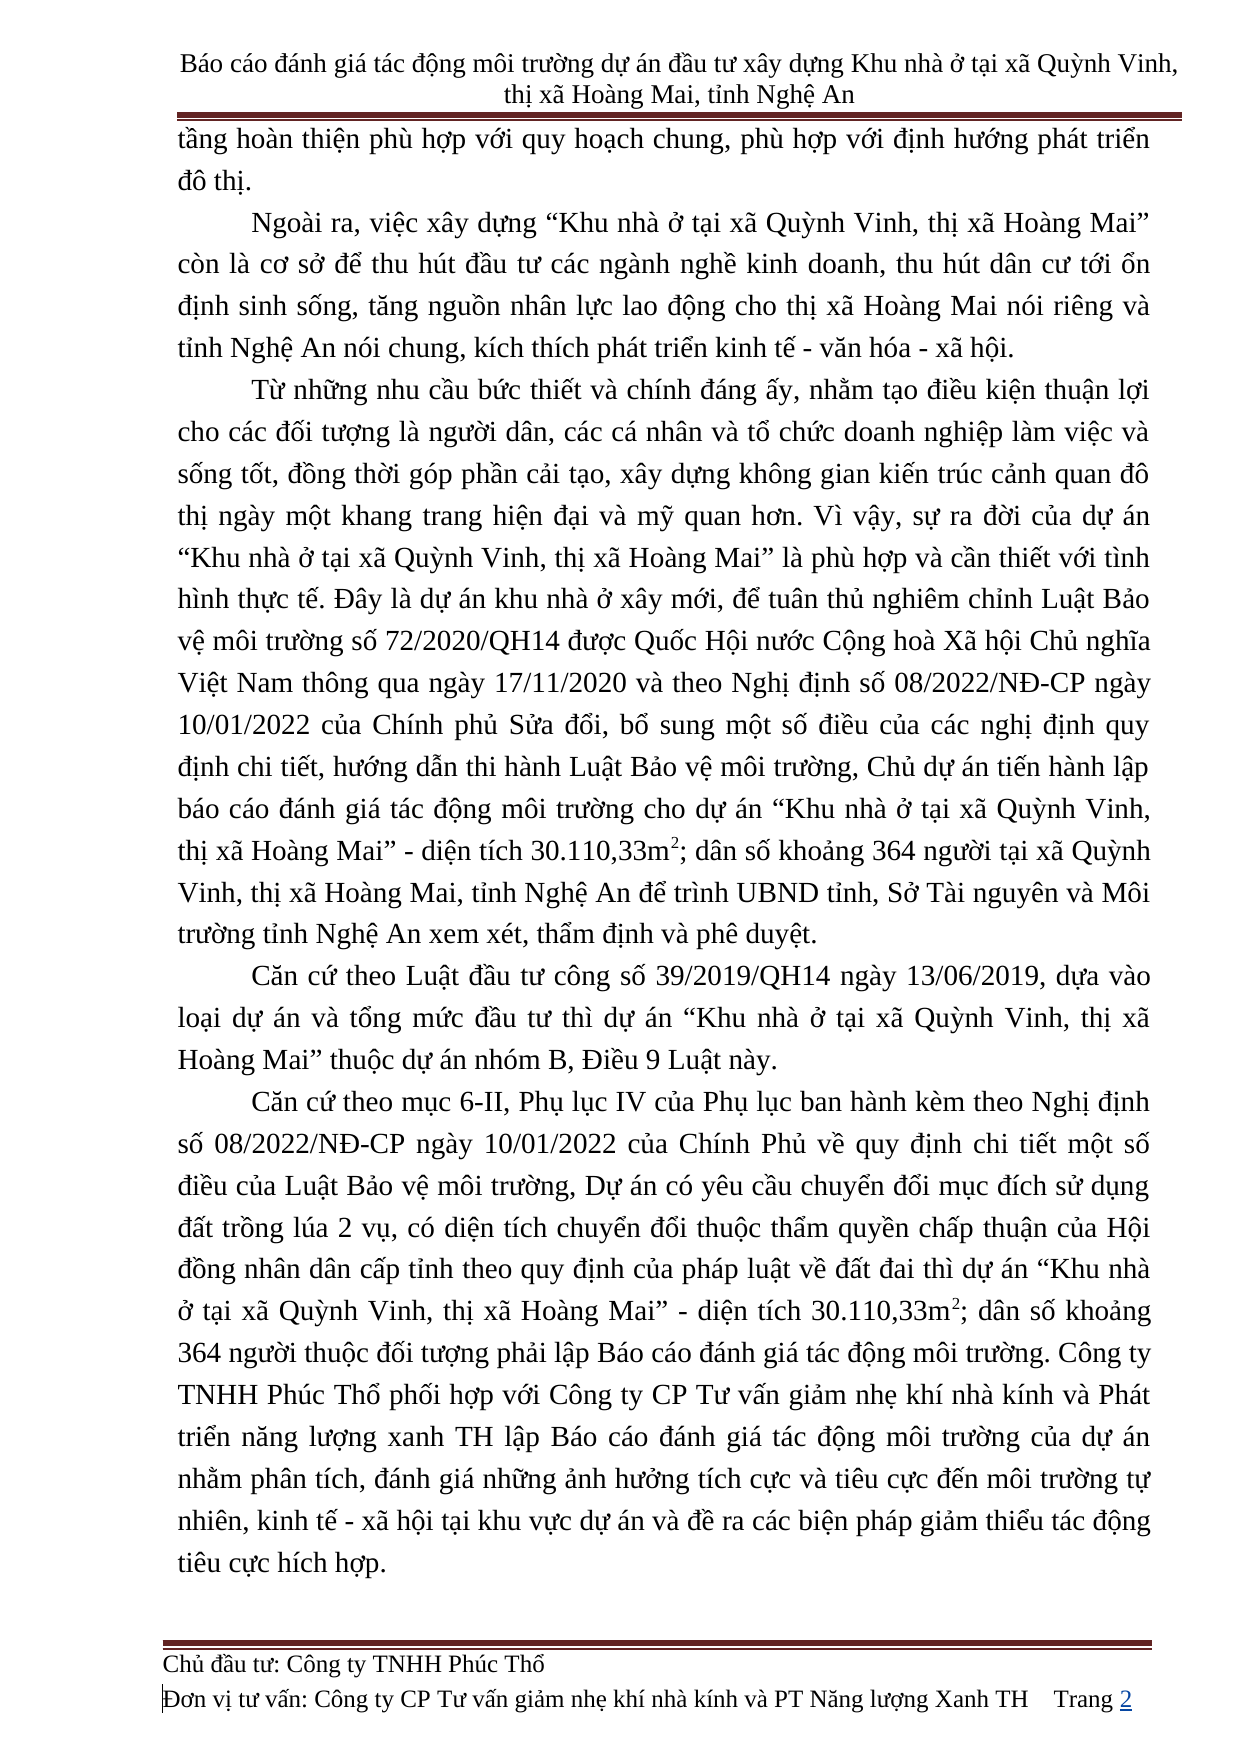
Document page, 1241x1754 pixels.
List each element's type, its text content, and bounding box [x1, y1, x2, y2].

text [177, 121, 1152, 196]
text Căn cứ theo Luật đầu tư công số 39/2019/QH14 ngày 13/06/2019, dựa vào loại dự án và tổng mức đầu tư thì dự án “Khu nhà ở tại xã Quỳnh Vinh, thị xã Hoàng Mai” thuộc dự án nhóm B, Điều 9 Luật này. [177, 958, 1152, 1076]
text Ngoài ra, việc xây dựng “Khu nhà ở tại xã Quỳnh Vinh, thị xã Hoàng Mai” còn là cơ sở để thu hút đầu tư các ngành nghề kinh doanh, thu hút dân cư tới ổn định sinh sống, tăng nguồn nhân lực lao động cho thị xã Hoàng Mai nói riêng và tỉnh Nghệ An nói chung, kích thích phát triển kinh tế - văn hóa - xã hội. [177, 205, 1152, 364]
text Từ những nhu cầu bức thiết và chính đáng ấy, nhằm tạo điều kiện thuận lợi cho các đối tượng là người dân, các cá nhân và tổ chức doanh nghiệp làm việc và sống tốt, đồng thời góp phần cải tạo, xây dựng không gian kiến trúc cảnh quan đô thị ngày một khang trang hiện đại và mỹ quan hơn. Vì vậy, sự ra đời của dự án “Khu nhà ở tại xã Quỳnh Vinh, thị xã Hoàng Mai” là phù hợp và cần thiết với tình hình thực tế. Đây là dự án khu nhà ở xây mới, để tuân thủ nghiêm chỉnh Luật Bảo vệ môi trường số 72/2020/QH14 được Quốc Hội nước Cộng hoà Xã hội Chủ nghĩa Việt Nam thông qua ngày 17/11/2020 và theo Nghị định số 08/2022/NĐ-CP ngày 10/01/2022 của Chính phủ Sửa đổi, bổ sung một số điều của các nghị định quy định chi tiết, hướng dẫn thi hành Luật Bảo vệ môi trường, Chủ dự án tiến hành lập báo cáo đánh giá tác động môi trường cho dự án “Khu nhà ở tại xã Quỳnh Vinh, thị xã Hoàng Mai” - diện tích 30.110,33m2; dân số khoảng 364 người tại xã Quỳnh Vinh, thị xã Hoàng Mai, tỉnh Nghệ An để trình UBND tỉnh, Sở Tài nguyên và Môi trường tỉnh Nghệ An xem xét, thẩm định và phê duyệt. [177, 372, 1152, 950]
text Căn cứ theo mục 6-II, Phụ lục IV của Phụ lục ban hành kèm theo Nghị định số 08/2022/NĐ-CP ngày 10/01/2022 của Chính Phủ về quy định chi tiết một số điều của Luật Bảo vệ môi trường, Dự án có yêu cầu chuyển đổi mục đích sử dụng đất trồng lúa 2 vụ, có diện tích chuyển đổi thuộc thẩm quyền chấp thuận của Hội đồng nhân dân cấp tỉnh theo quy định của pháp luật về đất đai thì dự án “Khu nhà ở tại xã Quỳnh Vinh, thị xã Hoàng Mai” - diện tích 30.110,33m2; dân số khoảng 364 người thuộc đối tượng phải lập Báo cáo đánh giá tác động môi trường. Công ty TNHH Phúc Thổ phối hợp với Công ty CP Tư vấn giảm nhẹ khí nhà kính và Phát triển năng lượng xanh TH lập Báo cáo đánh giá tác động môi trường của dự án nhằm phân tích, đánh giá những ảnh hưởng tích cực và tiêu cực đến môi trường tự nhiên, kinh tế - xã hội tại khu vực dự án và đề ra các biện pháp giảm thiểu tác động tiêu cực hích hợp. [177, 1084, 1152, 1578]
